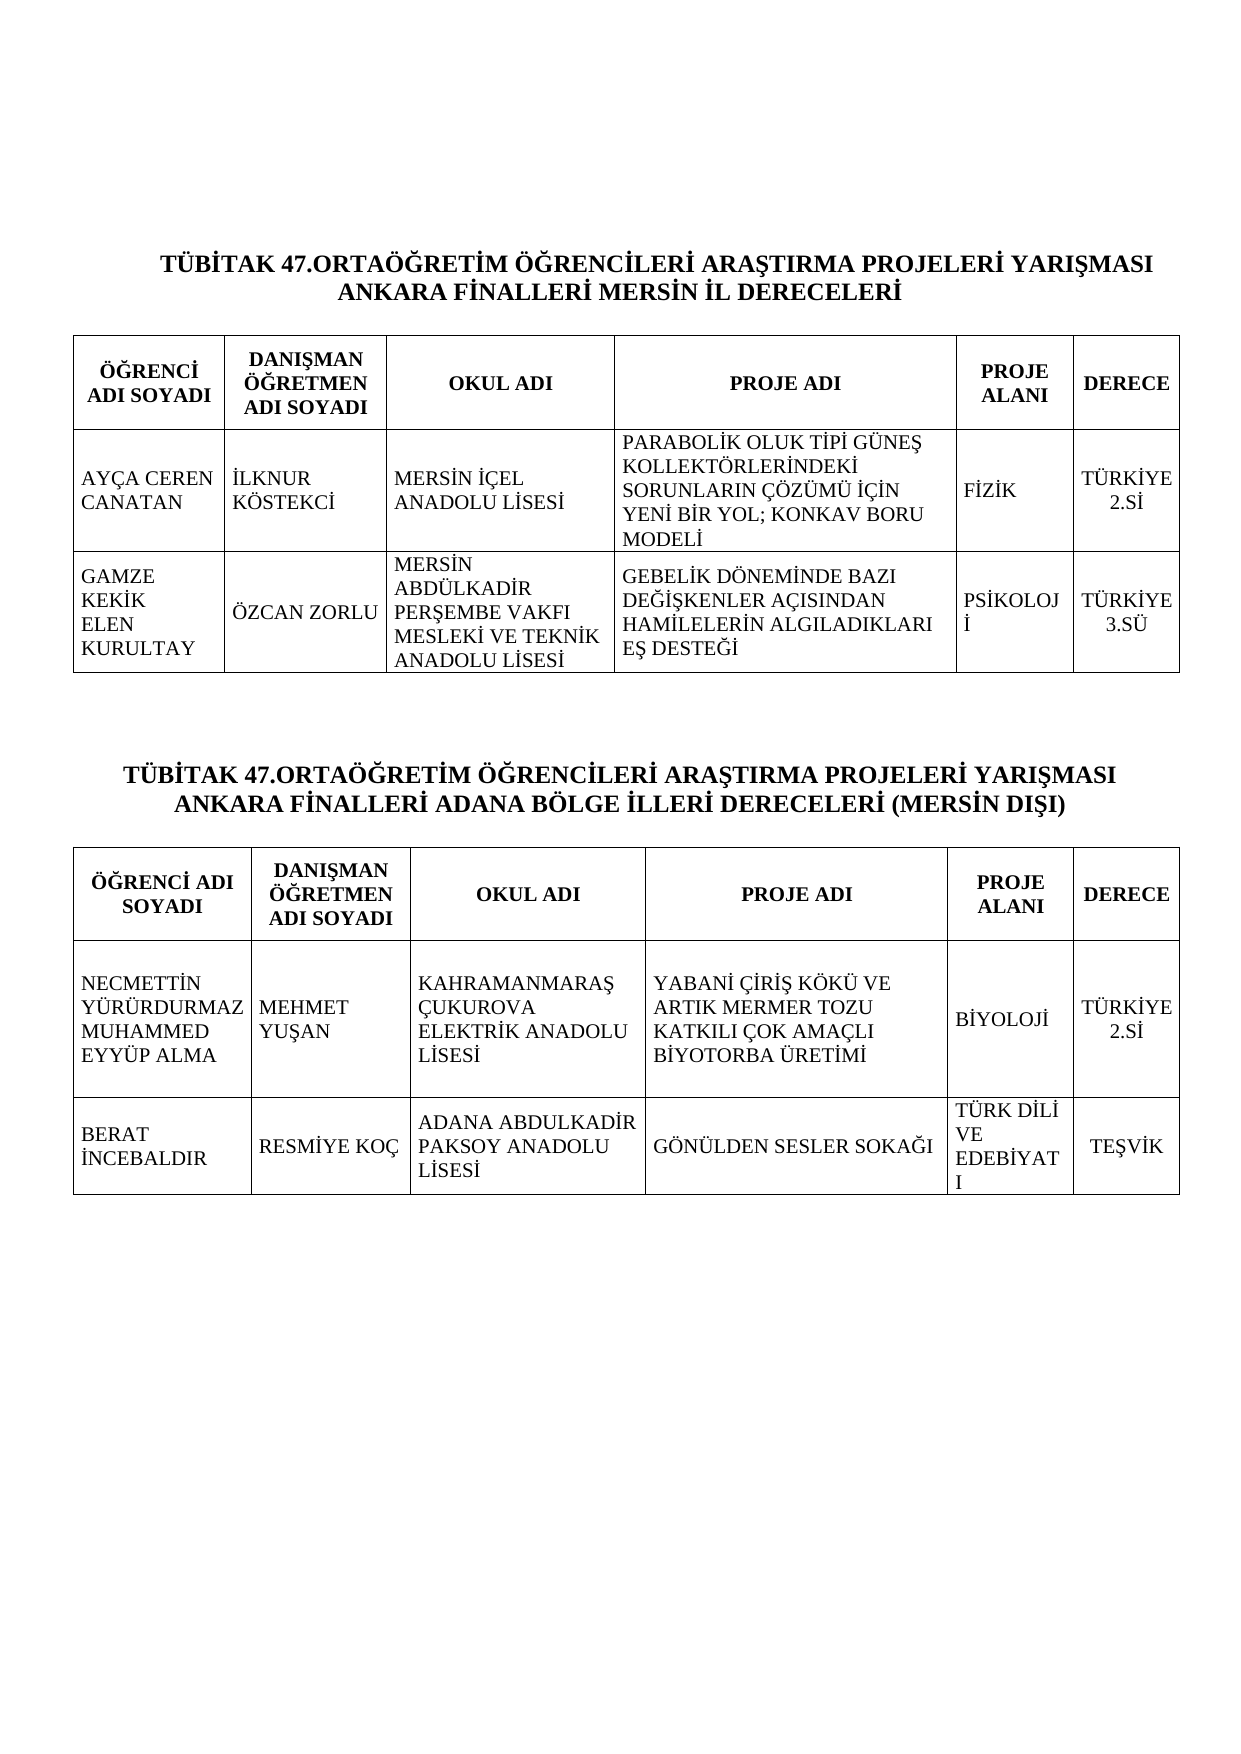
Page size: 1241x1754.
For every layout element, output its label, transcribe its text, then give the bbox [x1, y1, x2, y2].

text TÜBİTAK 47.ORTAÖĞRETİM ÖĞRENCİLERİ ARAŞTIRMA PROJELERİ YARIŞMASI ANKARA FİNALLERİ MERSİN İL DERECELERİ [75, 249, 1165, 306]
table_cell TEŞVİK [1074, 1098, 1179, 1194]
table_header DANIŞMAN ÖĞRETMEN ADI SOYADI [225, 336, 386, 429]
table_header DANIŞMAN ÖĞRETMEN ADI SOYADI [252, 848, 410, 940]
table_header ÖĞRENCİ ADI SOYADI [74, 848, 251, 940]
table_header DERECE [1074, 848, 1179, 940]
table_cell NECMETTİN YÜRÜRDURMAZ MUHAMMED EYYÜP ALMA [74, 941, 251, 1097]
table_header PROJE ALANI [948, 848, 1073, 940]
table_cell FİZİK [957, 430, 1073, 551]
table_cell BERAT İNCEBALDIR [74, 1098, 251, 1194]
table_cell BİYOLOJİ [948, 941, 1073, 1097]
table_cell GÖNÜLDEN SESLER SOKAĞI [646, 1098, 947, 1194]
table_cell YABANİ ÇİRİŞ KÖKÜ VE ARTIK MERMER TOZU KATKILI ÇOK AMAÇLI BİYOTORBA ÜRETİMİ [646, 941, 947, 1097]
text TÜBİTAK 47.ORTAÖĞRETİM ÖĞRENCİLERİ ARAŞTIRMA PROJELERİ YARIŞMASI ANKARA FİNALLERİ ADANA BÖLGE İLLERİ DERECELERİ (MERSİN DIŞI) [75, 760, 1165, 817]
table_cell TÜRK DİLİ VE EDEBİYATI [948, 1098, 1073, 1194]
table_cell AYÇA CEREN CANATAN [74, 430, 224, 551]
table_cell GEBELİK DÖNEMİNDE BAZI DEĞİŞKENLER AÇISINDAN HAMİLELERİN ALGILADIKLARI EŞ DESTEĞİ [615, 552, 956, 672]
table_cell MERSİN ABDÜLKADİR PERŞEMBE VAKFI MESLEKİ VE TEKNİK ANADOLU LİSESİ [387, 552, 614, 672]
table_cell ADANA ABDULKADİR PAKSOY ANADOLU LİSESİ [411, 1098, 645, 1194]
table_cell MEHMET YUŞAN [252, 941, 410, 1097]
table_header PROJE ADI [615, 336, 956, 429]
table_header PROJE ALANI [957, 336, 1073, 429]
table_cell KAHRAMANMARAŞ ÇUKUROVA ELEKTRİK ANADOLU LİSESİ [411, 941, 645, 1097]
table_header PROJE ADI [646, 848, 947, 940]
table_header DERECE [1074, 336, 1179, 429]
table_cell RESMİYE KOÇ [252, 1098, 410, 1194]
table_cell PSİKOLOJİ [957, 552, 1073, 672]
table_cell TÜRKİYE 3.SÜ [1074, 552, 1179, 672]
table_cell GAMZE KEKİK ELEN KURULTAY [74, 552, 224, 672]
table_cell TÜRKİYE 2.Sİ [1074, 430, 1179, 551]
table_cell PARABOLİK OLUK TİPİ GÜNEŞ KOLLEKTÖRLERİNDEKİ SORUNLARIN ÇÖZÜMÜ İÇİN YENİ BİR YOL; KONKAV BORU MODELİ [615, 430, 956, 551]
table_cell MERSİN İÇEL ANADOLU LİSESİ [387, 430, 614, 551]
table_cell İLKNUR KÖSTEKCİ [225, 430, 386, 551]
table_header ÖĞRENCİ ADI SOYADI [74, 336, 224, 429]
table_cell ÖZCAN ZORLU [225, 552, 386, 672]
table_header OKUL ADI [411, 848, 645, 940]
table_cell TÜRKİYE 2.Sİ [1074, 941, 1179, 1097]
table_header OKUL ADI [387, 336, 614, 429]
